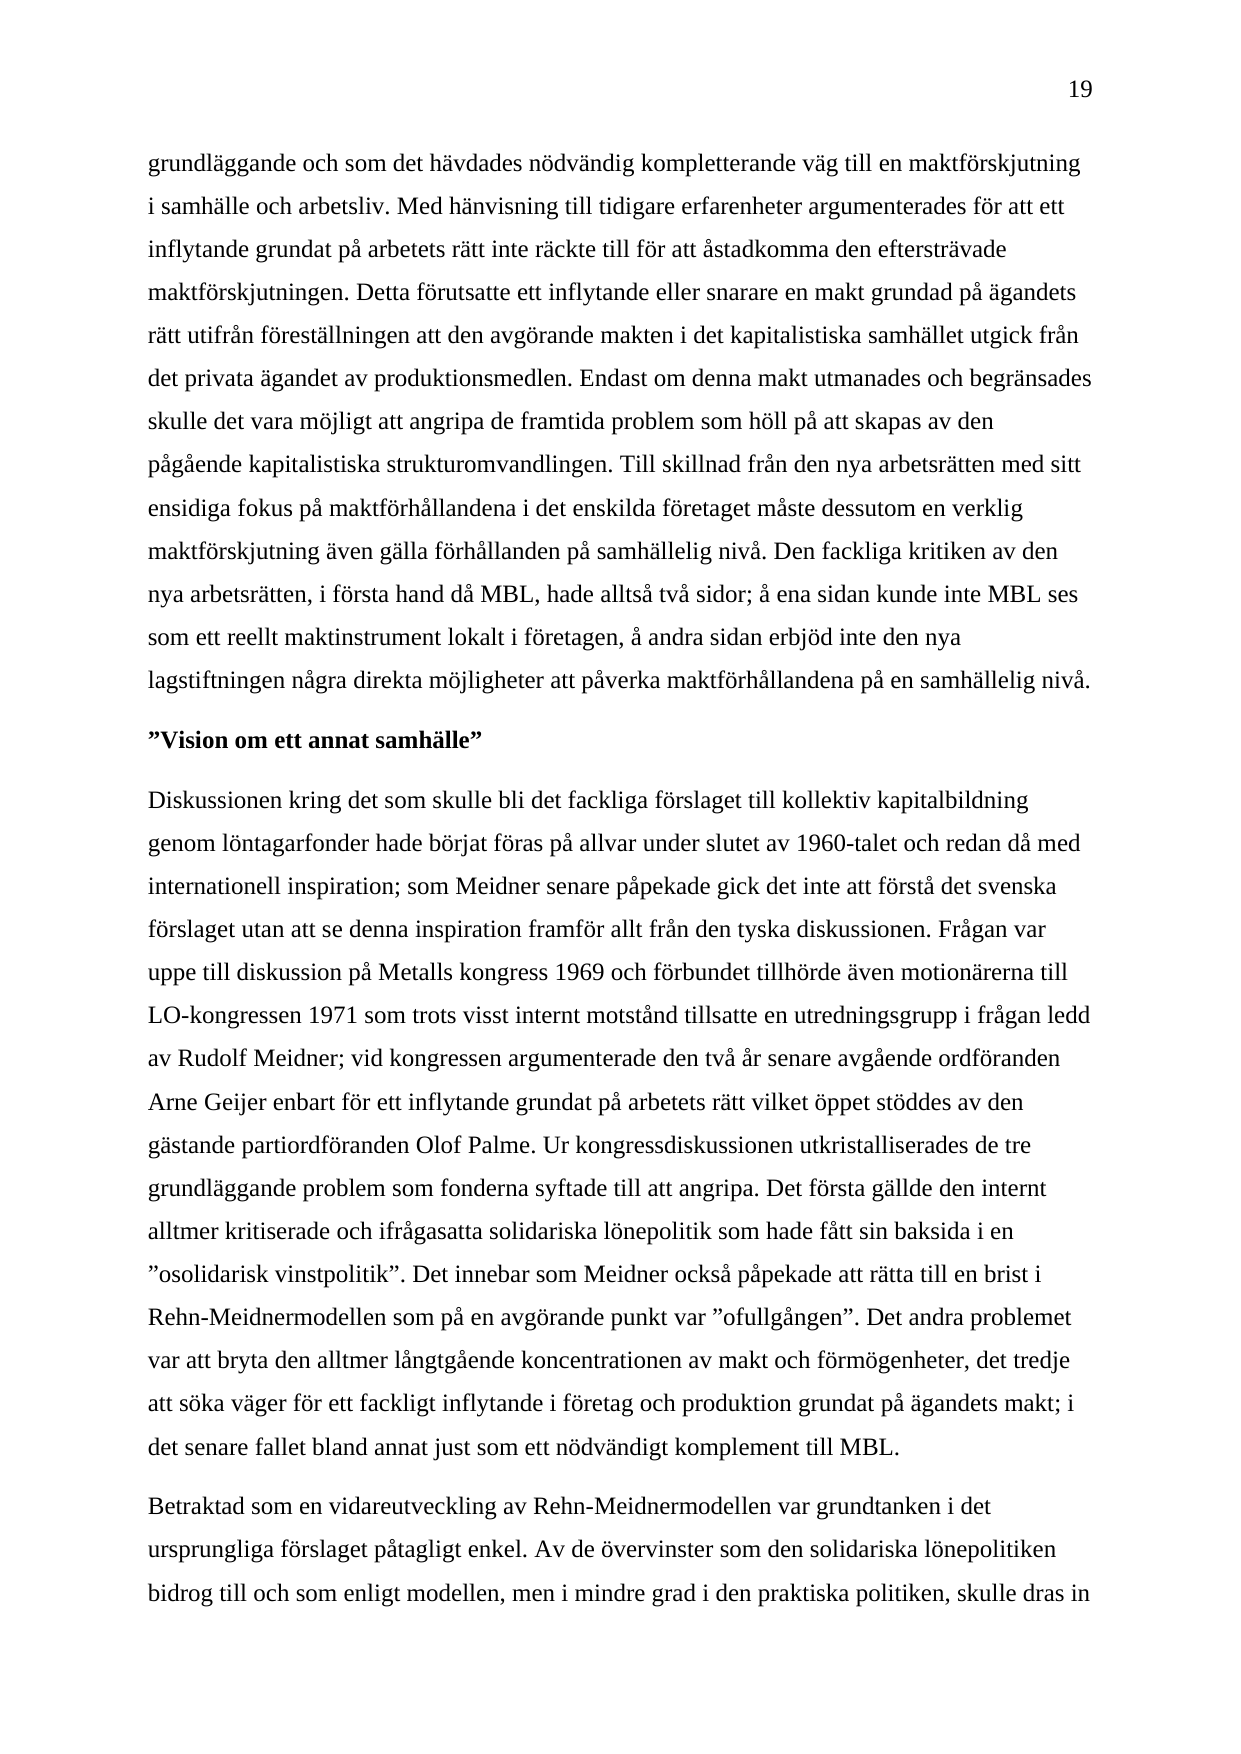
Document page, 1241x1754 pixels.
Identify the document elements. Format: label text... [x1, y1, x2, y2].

text ”Vision om ett annat samhälle” [148, 725, 1093, 754]
text Diskussionen kring det som skulle bli det fackliga förslaget till kollektiv kapitalbildning genom löntagarfonder hade börjat föras på allvar under slutet av 1960-talet och redan då med internationell inspiration; som Meidner senare påpekade gick det inte att förstå det svenska förslaget utan att se denna inspiration framför allt från den tyska diskussionen. Frågan var uppe till diskussion på Metalls kongress 1969 och förbundet tillhörde även motionärerna till LO-kongressen 1971 som trots visst internt motstånd tillsatte en utredningsgrupp i frågan ledd av Rudolf Meidner; vid kongressen argumenterade den två år senare avgående ordföranden Arne Geijer enbart för ett inflytande grundat på arbetets rätt vilket öppet stöddes av den gästande partiordföranden Olof Palme. Ur kongressdiskussionen utkristalliserades de tre grundläggande problem som fonderna syftade till att angripa. Det första gällde den internt alltmer kritiserade och ifrågasatta solidariska lönepolitik som hade fått sin baksida i en ”osolidarisk vinstpolitik”. Det innebar som Meidner också påpekade att rätta till en brist i Rehn-Meidnermodellen som på en avgörande punkt var ”ofullgången”. Det andra problemet var att bryta den alltmer långtgående koncentrationen av makt och förmögenheter, det tredje att söka väger för ett fackligt inflytande i företag och produktion grundat på ägandets makt; i det senare fallet bland annat just som ett nödvändigt komplement till MBL. [148, 785, 1093, 1460]
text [148, 148, 1093, 694]
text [148, 1491, 1093, 1606]
